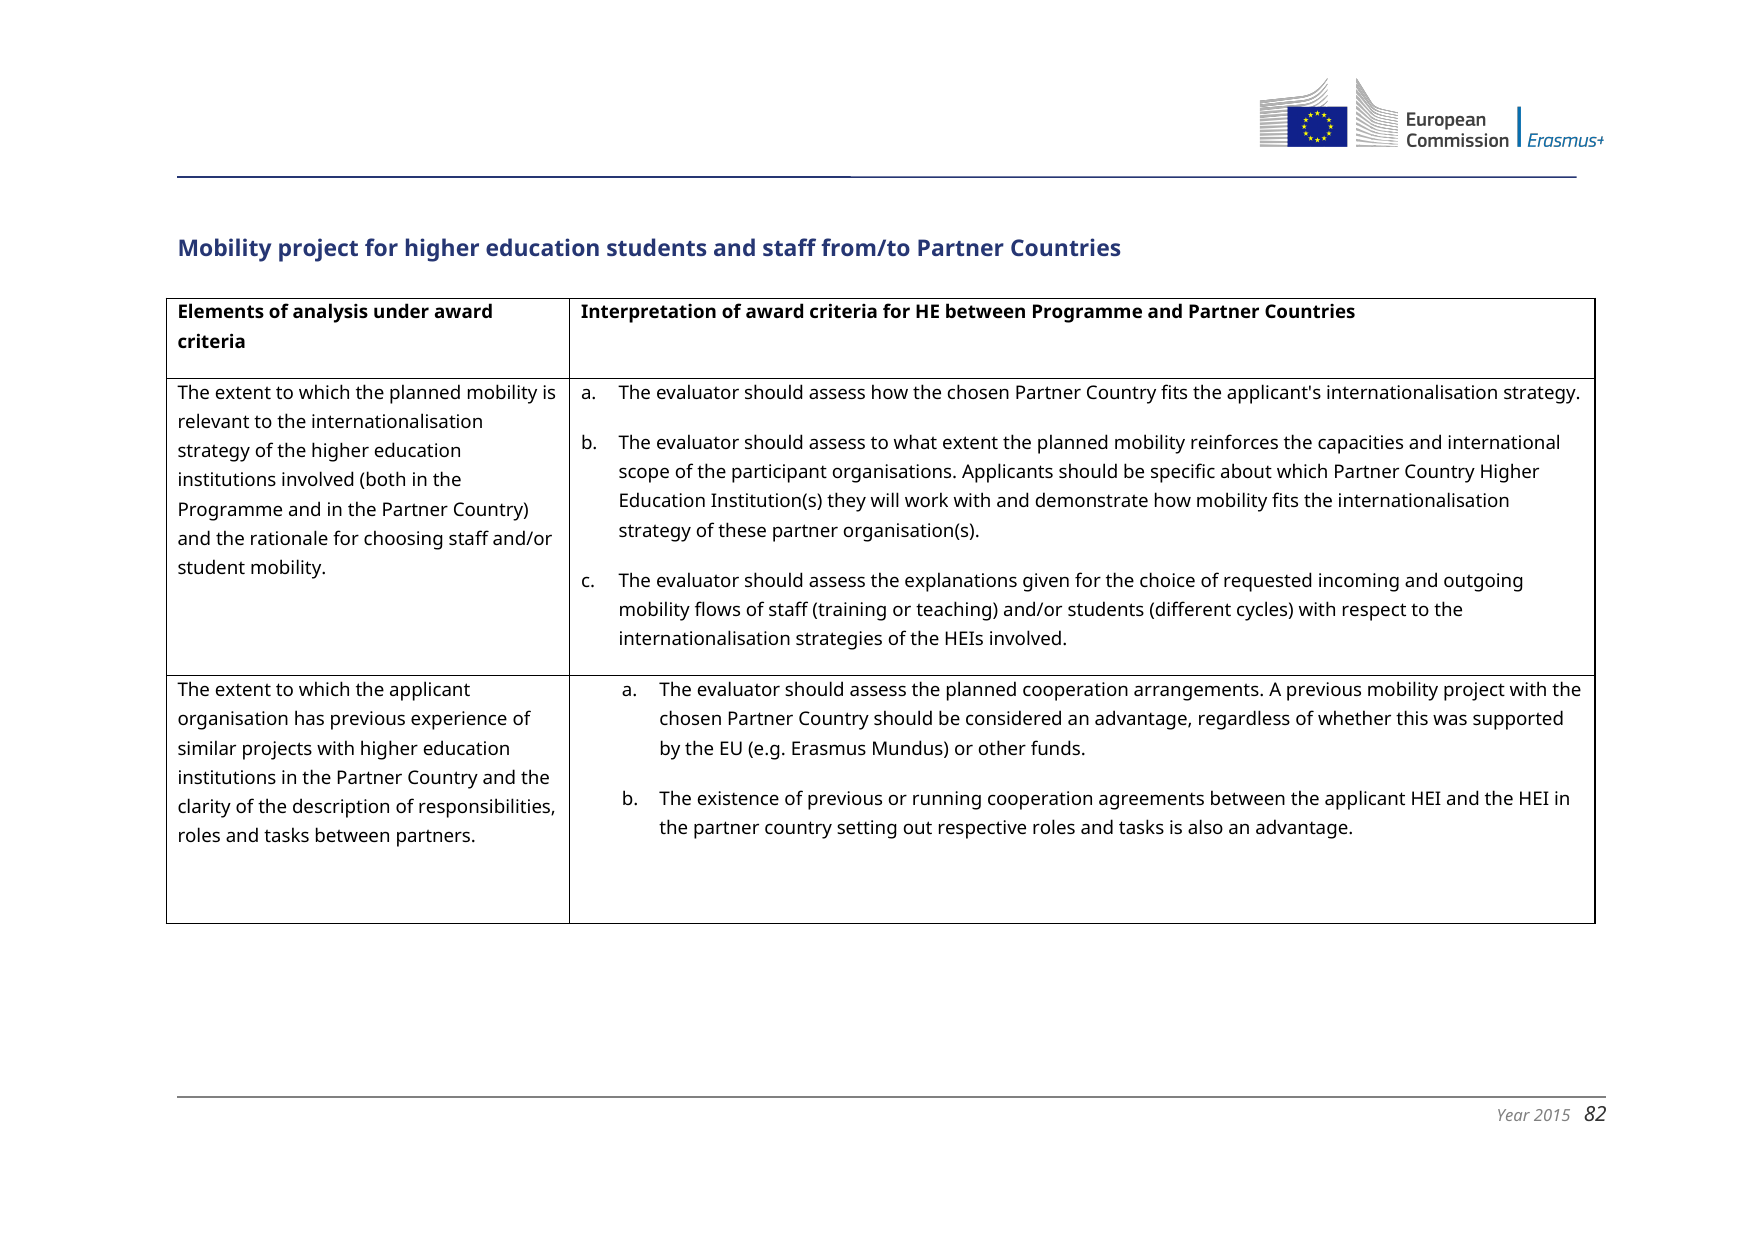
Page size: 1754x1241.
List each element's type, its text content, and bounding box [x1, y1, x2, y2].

subtitle Mobility project for higher education students and staff from/to Partner Countries [177, 232, 1606, 263]
table_cell The extent to which the applicant organisation has previous experience of similar projects with higher education institutions in the Partner Country and the clarity of the description of responsibilities, roles and tasks between partners. [167, 676, 569, 922]
table_cell The evaluator should assess how the chosen Partner Country fits the applicant's internationalisation strategy. The evaluator should assess to what extent the planned mobility reinforces the capacities and international scope of the participant organisations. Applicants should be specific about which Partner Country Higher Education Institution(s) they will work with and demonstrate how mobility fits the internationalisation strategy of these partner organisation(s). The evaluator should assess the explanations given for the choice of requested incoming and outgoing mobility flows of staff (training or teaching) and/or students (different cycles) with respect to the internationalisation strategies of the HEIs involved. [570, 379, 1594, 675]
table_header Interpretation of award criteria for HE between Programme and Partner Countries [570, 299, 1594, 378]
table_cell The evaluator should assess the planned cooperation arrangements. A previous mobility project with the chosen Partner Country should be considered an advantage, regardless of whether this was supported by the EU (e.g. Erasmus Mundus) or other funds. The existence of previous or running cooperation agreements between the applicant HEI and the HEI in the partner country setting out respective roles and tasks is also an advantage. [570, 676, 1594, 922]
table_header Elements of analysis under award criteria [167, 299, 569, 378]
picture [1259, 78, 1603, 151]
table_cell The extent to which the planned mobility is relevant to the internationalisation strategy of the higher education institutions involved (both in the Programme and in the Partner Country) and the rationale for choosing staff and/or student mobility. [167, 379, 569, 675]
